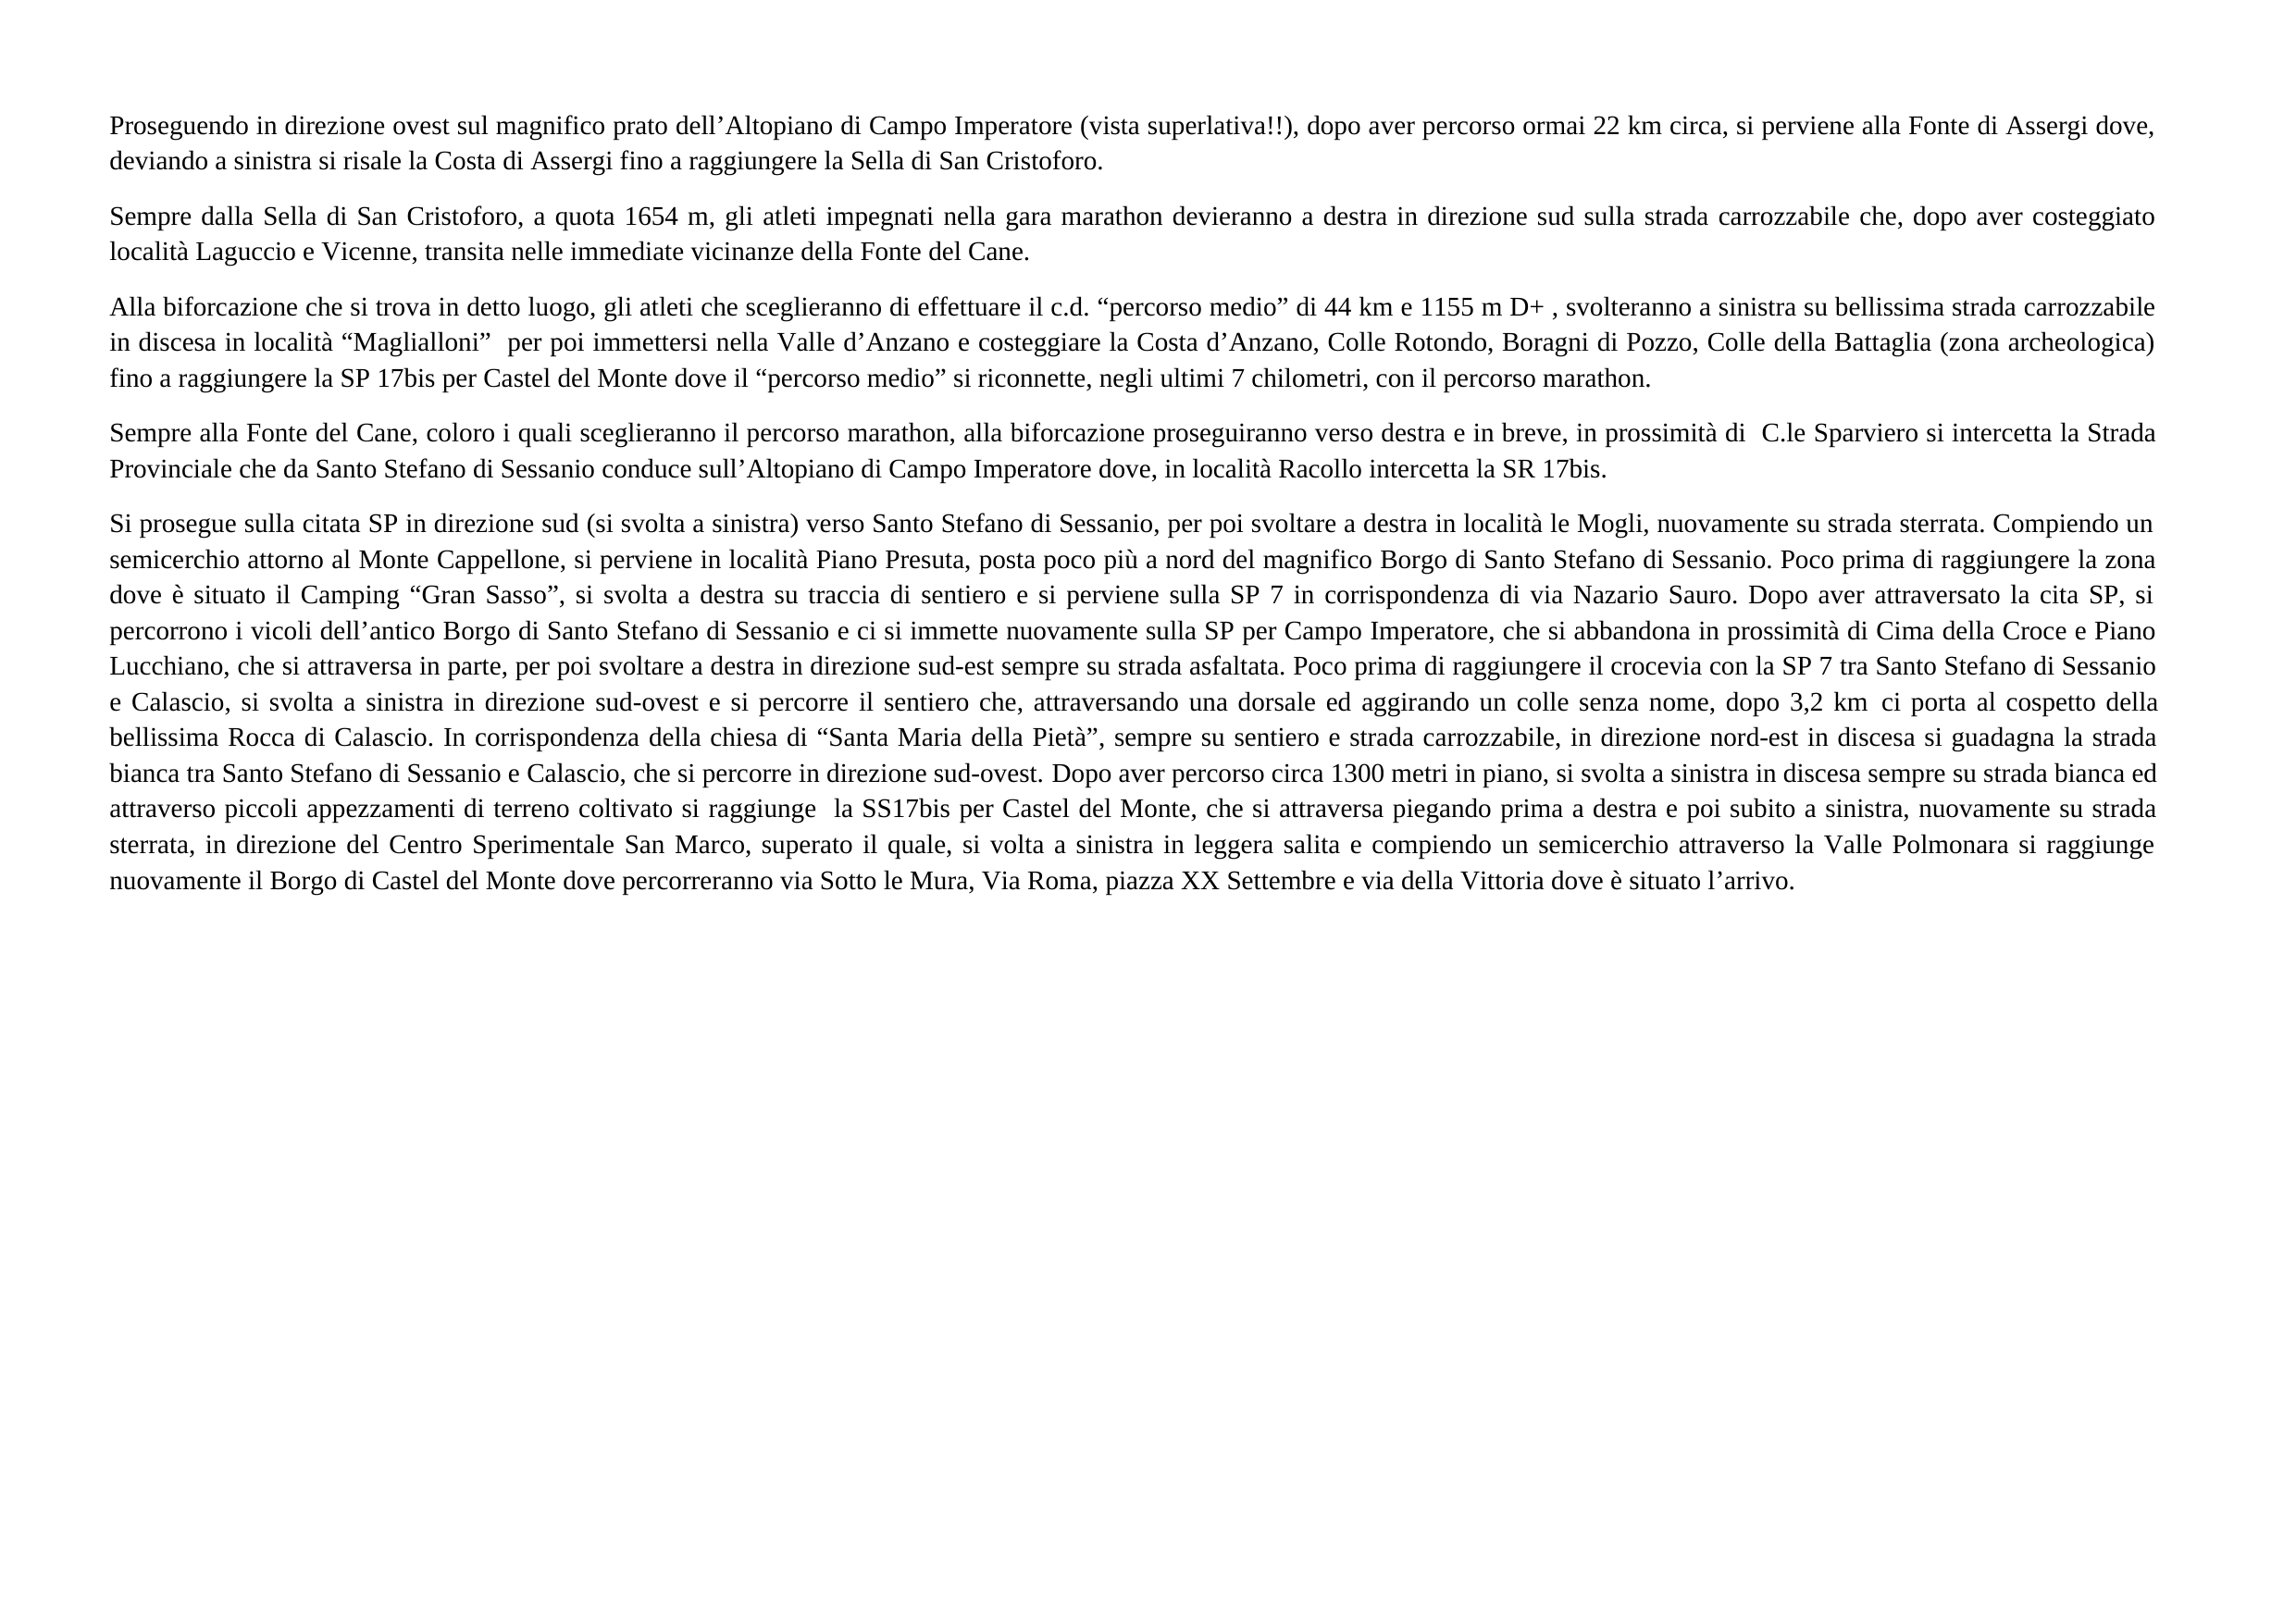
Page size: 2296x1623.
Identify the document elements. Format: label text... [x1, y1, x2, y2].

text Sempre dalla Sella di San Cristoforo, a quota 1654 m, gli atleti impegnati nella gara marathon devieranno a destra in direzione sud sulla strada carrozzabile che, dopo aver costeggiato località Laguccio e Vicenne, transita nelle immediate vicinanze della Fonte del Cane. [109, 200, 2159, 266]
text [109, 109, 2159, 176]
text Alla biforcazione che si trova in detto luogo, gli atleti che sceglieranno di effettuare il c.d. “percorso medio” di 44 km e 1155 m D+ , svolteranno a sinistra su bellissima strada carrozzabile in discesa in località “Maglialloni” per poi immettersi nella Valle d’Anzano e costeggiare la Costa d’Anzano, Colle Rotondo, Boragni di Pozzo, Colle della Battaglia (zona archeologica) fino a raggiungere la SP 17bis per Castel del Monte dove il “percorso medio” si riconnette, negli ultimi 7 chilometri, con il percorso marathon. [109, 291, 2159, 392]
text Sempre alla Fonte del Cane, coloro i quali sceglieranno il percorso marathon, alla biforcazione proseguiranno verso destra e in breve, in prossimità di C.le Sparviero si intercetta la Strada Provinciale che da Santo Stefano di Sessanio conduce sull’Altopiano di Campo Imperatore dove, in località Racollo intercetta la SR 17bis. [109, 416, 2159, 483]
text Si prosegue sulla citata SP in direzione sud (si svolta a sinistra) verso Santo Stefano di Sessanio, per poi svoltare a destra in località le Mogli, nuovamente su strada sterrata. Compiendo un semicerchio attorno al Monte Cappellone, si perviene in località Piano Presuta, posta poco più a nord del magnifico Borgo di Santo Stefano di Sessanio. Poco prima di raggiungere la zona dove è situato il Camping “Gran Sasso”, si svolta a destra su traccia di sentiero e si perviene sulla SP 7 in corrispondenza di via Nazario Sauro. Dopo aver attraversato la cita SP, si percorrono i vicoli dell’antico Borgo di Santo Stefano di Sessanio e ci si immette nuovamente sulla SP per Campo Imperatore, che si abbandona in prossimità di Cima della Croce e Piano Lucchiano, che si attraversa in parte, per poi svoltare a destra in direzione sud-est sempre su strada asfaltata. Poco prima di raggiungere il crocevia con la SP 7 tra Santo Stefano di Sessanio e Calascio, si svolta a sinistra in direzione sud-ovest e si percorre il sentiero che, attraversando una dorsale ed aggirando un colle senza nome, dopo 3,2 km ci porta al cospetto della bellissima Rocca di Calascio. In corrispondenza della chiesa di “Santa Maria della Pietà”, sempre su sentiero e strada carrozzabile, in direzione nord-est in discesa si guadagna la strada bianca tra Santo Stefano di Sessanio e Calascio, che si percorre in direzione sud-ovest. Dopo aver percorso circa 1300 metri in piano, si svolta a sinistra in discesa sempre su strada bianca ed attraverso piccoli appezzamenti di terreno coltivato si raggiunge la SS17bis per Castel del Monte, che si attraversa piegando prima a destra e poi subito a sinistra, nuovamente su strada sterrata, in direzione del Centro Sperimentale San Marco, superato il quale, si volta a sinistra in leggera salita e compiendo un semicerchio attraverso la Valle Polmonara si raggiunge nuovamente il Borgo di Castel del Monte dove percorreranno via Sotto le Mura, Via Roma, piazza XX Settembre e via della Vittoria dove è situato l’arrivo. [109, 507, 2159, 895]
